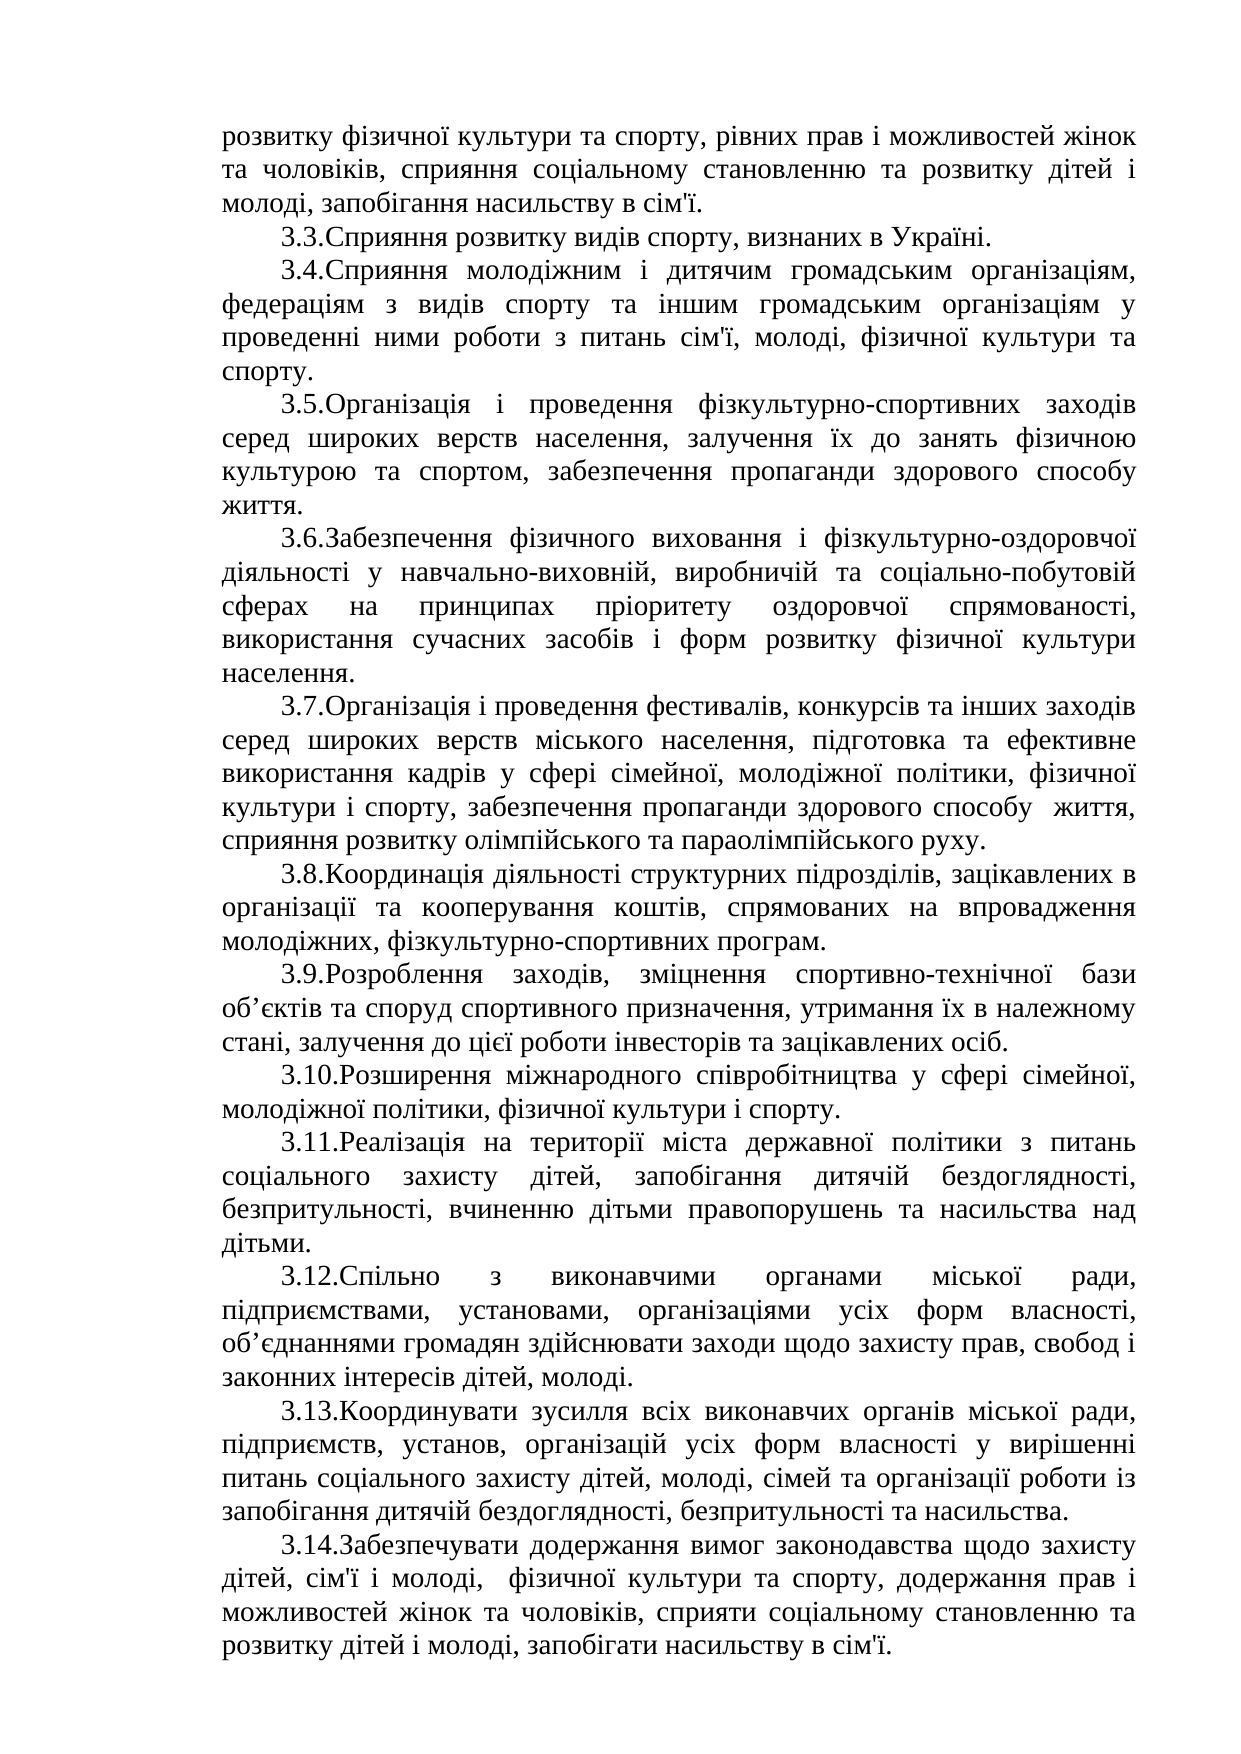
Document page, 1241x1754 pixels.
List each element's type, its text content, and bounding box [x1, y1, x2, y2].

list Сприяння молодіжним і дитячим громадським організаціям, федераціям з видів спорту та іншим громадським організаціям у проведенні ними роботи з питань сім'ї, молоді, фізичної культури та спорту. [222, 252, 1137, 386]
list Сприяння розвитку видів спорту, визнаних в Україні. [222, 219, 1137, 252]
list Організація і проведення фізкультурно-спортивних заходів серед широких верств населення, залучення їх до занять фізичною культурою та спортом, забезпечення пропаганди здорового способу життя. [222, 386, 1137, 521]
text 3.11.Реалізація на території міста державної політики з питань соціального захисту дітей, запобігання дитячій бездоглядності, безпритульності, вчиненню дітьми правопорушень та насильства над дітьми. [222, 1124, 1137, 1258]
list Організація і проведення фестивалів, конкурсів та інших заходів серед широких верств міського населення, підготовка та ефективне використання кадрів у сфері сімейної, молодіжної політики, фізичної культури і спорту, забезпечення пропаганди здорового способу життя, сприяння розвитку олімпійського та параолімпійського руху. [222, 688, 1137, 856]
text 3.12.Спільно з виконавчими органами міської ради, підприємствами, установами, організаціями усіх форм власності, об’єднаннями громадян здійснювати заходи щодо захисту прав, свобод і законних інтересів дітей, молоді. [222, 1258, 1137, 1393]
text 3.13.Координувати зусилля всіх виконавчих органів міської ради, підприємств, установ, організацій усіх форм власності у вирішенні питань соціального захисту дітей, молоді, сімей та організації роботи із запобігання дитячій бездоглядності, безпритульності та насильства. [222, 1393, 1137, 1527]
text 3.14.Забезпечувати додержання вимог законодавства щодо захисту дітей, сім'ї і молоді, фізичної культури та спорту, додержання прав і можливостей жінок та чоловіків, сприяти соціальному становленню та розвитку дітей і молоді, запобігати насильству в сім'ї. [222, 1527, 1137, 1661]
list Розроблення заходів, зміцнення спортивно-технічної бази об’єктів та споруд спортивного призначення, утримання їх в належному стані, залучення до цієї роботи інвесторів та зацікавлених осіб. [222, 957, 1137, 1057]
list Координація діяльності структурних підрозділів, зацікавлених в організації та кооперування коштів, спрямованих на впровадження молодіжних, фізкультурно-спортивних програм. [222, 856, 1137, 957]
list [222, 118, 1137, 219]
list Забезпечення фізичного виховання і фізкультурно-оздоровчої діяльності у навчально-виховній, виробничій та соціально-побутовій сферах на принципах пріоритету оздоровчої спрямованості, використання сучасних засобів і форм розвитку фізичної культури населення. [222, 521, 1137, 688]
text 3.10.Розширення міжнародного співробітництва у сфері сімейної, молодіжної політики, фізичної культури і спорту. [222, 1057, 1137, 1124]
